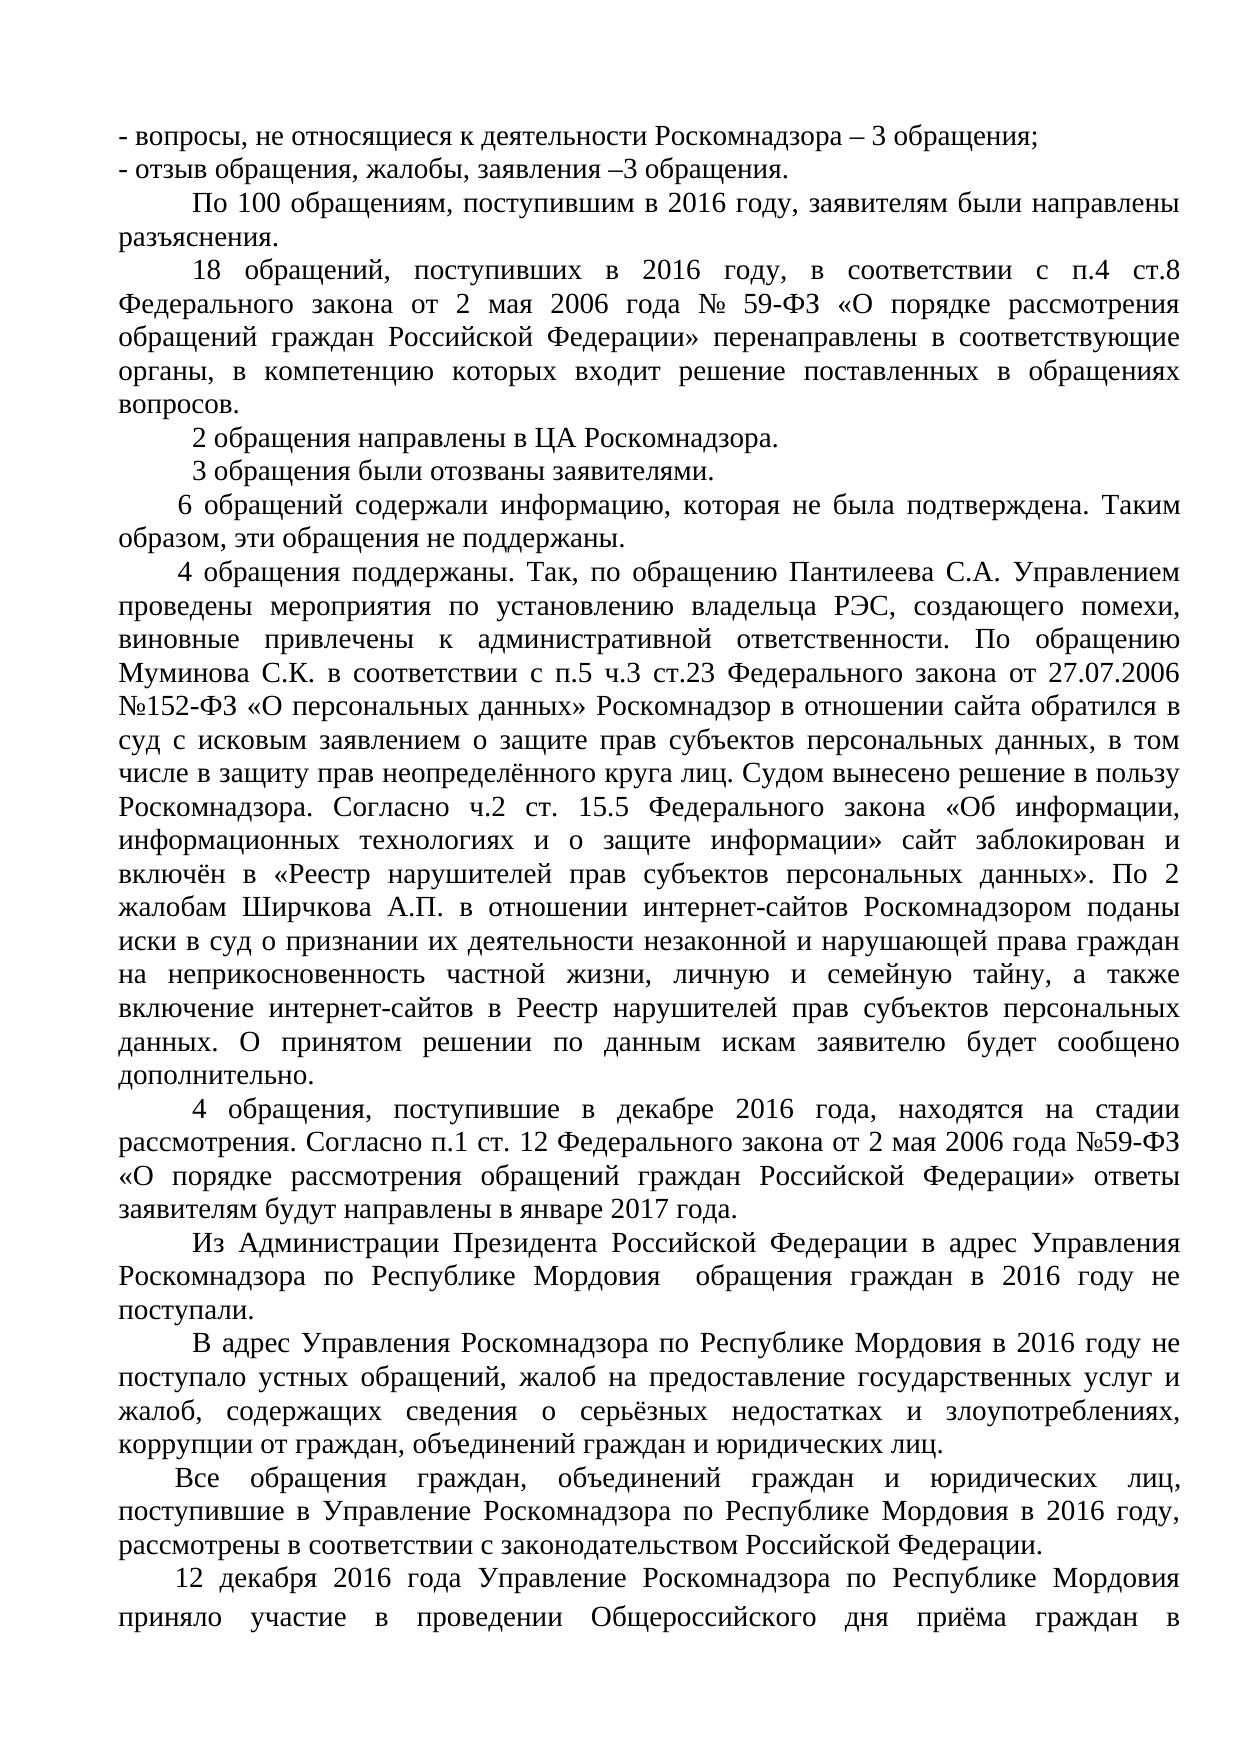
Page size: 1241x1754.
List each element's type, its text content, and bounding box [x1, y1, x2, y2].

text Все обращения граждан, объединений граждан и юридических лиц, поступившие в Управление Роскомнадзора по Республике Мордовия в 2016 году, рассмотрены в соответствии с законодательством Российской Федерации. [118, 1460, 1181, 1560]
text 4 обращения поддержаны. Так, по обращению Пантилеева С.А. Управлением проведены мероприятия по установлению владельца РЭС, создающего помехи, виновные привлечены к административной ответственности. По обращению Муминова С.К. в соответствии с п.5 ч.3 ст.23 Федерального закона от 27.07.2006 №152-ФЗ «О персональных данных» Роскомнадзор в отношении сайта обратился в суд с исковым заявлением о защите прав субъектов персональных данных, в том числе в защиту прав неопределённого круга лиц. Судом вынесено решение в пользу Роскомнадзора. Согласно ч.2 ст. 15.5 Федерального закона «Об информации, информационных технологиях и о защите информации» сайт заблокирован и включён в «Реестр нарушителей прав субъектов персональных данных». По 2 жалобам Ширчкова А.П. в отношении интернет-сайтов Роскомнадзором поданы иски в суд о признании их деятельности незаконной и нарушающей права граждан на неприкосновенность частной жизни, личную и семейную тайну, а также включение интернет-сайтов в Реестр нарушителей прав субъектов персональных данных. О принятом решении по данным искам заявителю будет сообщено дополнительно. [118, 554, 1181, 1091]
text 3 обращения были отозваны заявителями. [118, 453, 1181, 487]
text - вопросы, не относящиеся к деятельности Роскомнадзора – 3 обращения; [118, 118, 1181, 152]
text - отзыв обращения, жалобы, заявления –3 обращения. [118, 152, 1181, 185]
text 2 обращения направлены в ЦА Роскомнадзора. [118, 420, 1181, 453]
text 6 обращений содержали информацию, которая не была подтверждена. Таким образом, эти обращения не поддержаны. [118, 487, 1181, 554]
text По 100 обращениям, поступившим в 2016 году, заявителям были направлены разъяснения. [118, 185, 1181, 252]
text 4 обращения, поступившие в декабре 2016 года, находятся на стадии рассмотрения. Согласно п.1 ст. 12 Федерального закона от 2 мая 2006 года №59-ФЗ «О порядке рассмотрения обращений граждан Российской Федерации» ответы заявителям будут направлены в январе 2017 года. [118, 1091, 1181, 1225]
text В адрес Управления Роскомнадзора по Республике Мордовия в 2016 году не поступало устных обращений, жалоб на предоставление государственных услуг и жалоб, содержащих сведения о серьёзных недостатках и злоупотреблениях, коррупции от граждан, объединений граждан и юридических лиц. [118, 1326, 1181, 1460]
text 18 обращений, поступивших в 2016 году, в соответствии с п.4 ст.8 Федерального закона от 2 мая 2006 года № 59-ФЗ «О порядке рассмотрения обращений граждан Российской Федерации» перенаправлены в соответствующие органы, в компетенцию которых входит решение поставленных в обращениях вопросов. [118, 252, 1181, 420]
text Из Администрации Президента Российской Федерации в адрес Управления Роскомнадзора по Республике Мордовия обращения граждан в 2016 году не поступали. [118, 1225, 1181, 1326]
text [118, 1560, 1181, 1632]
